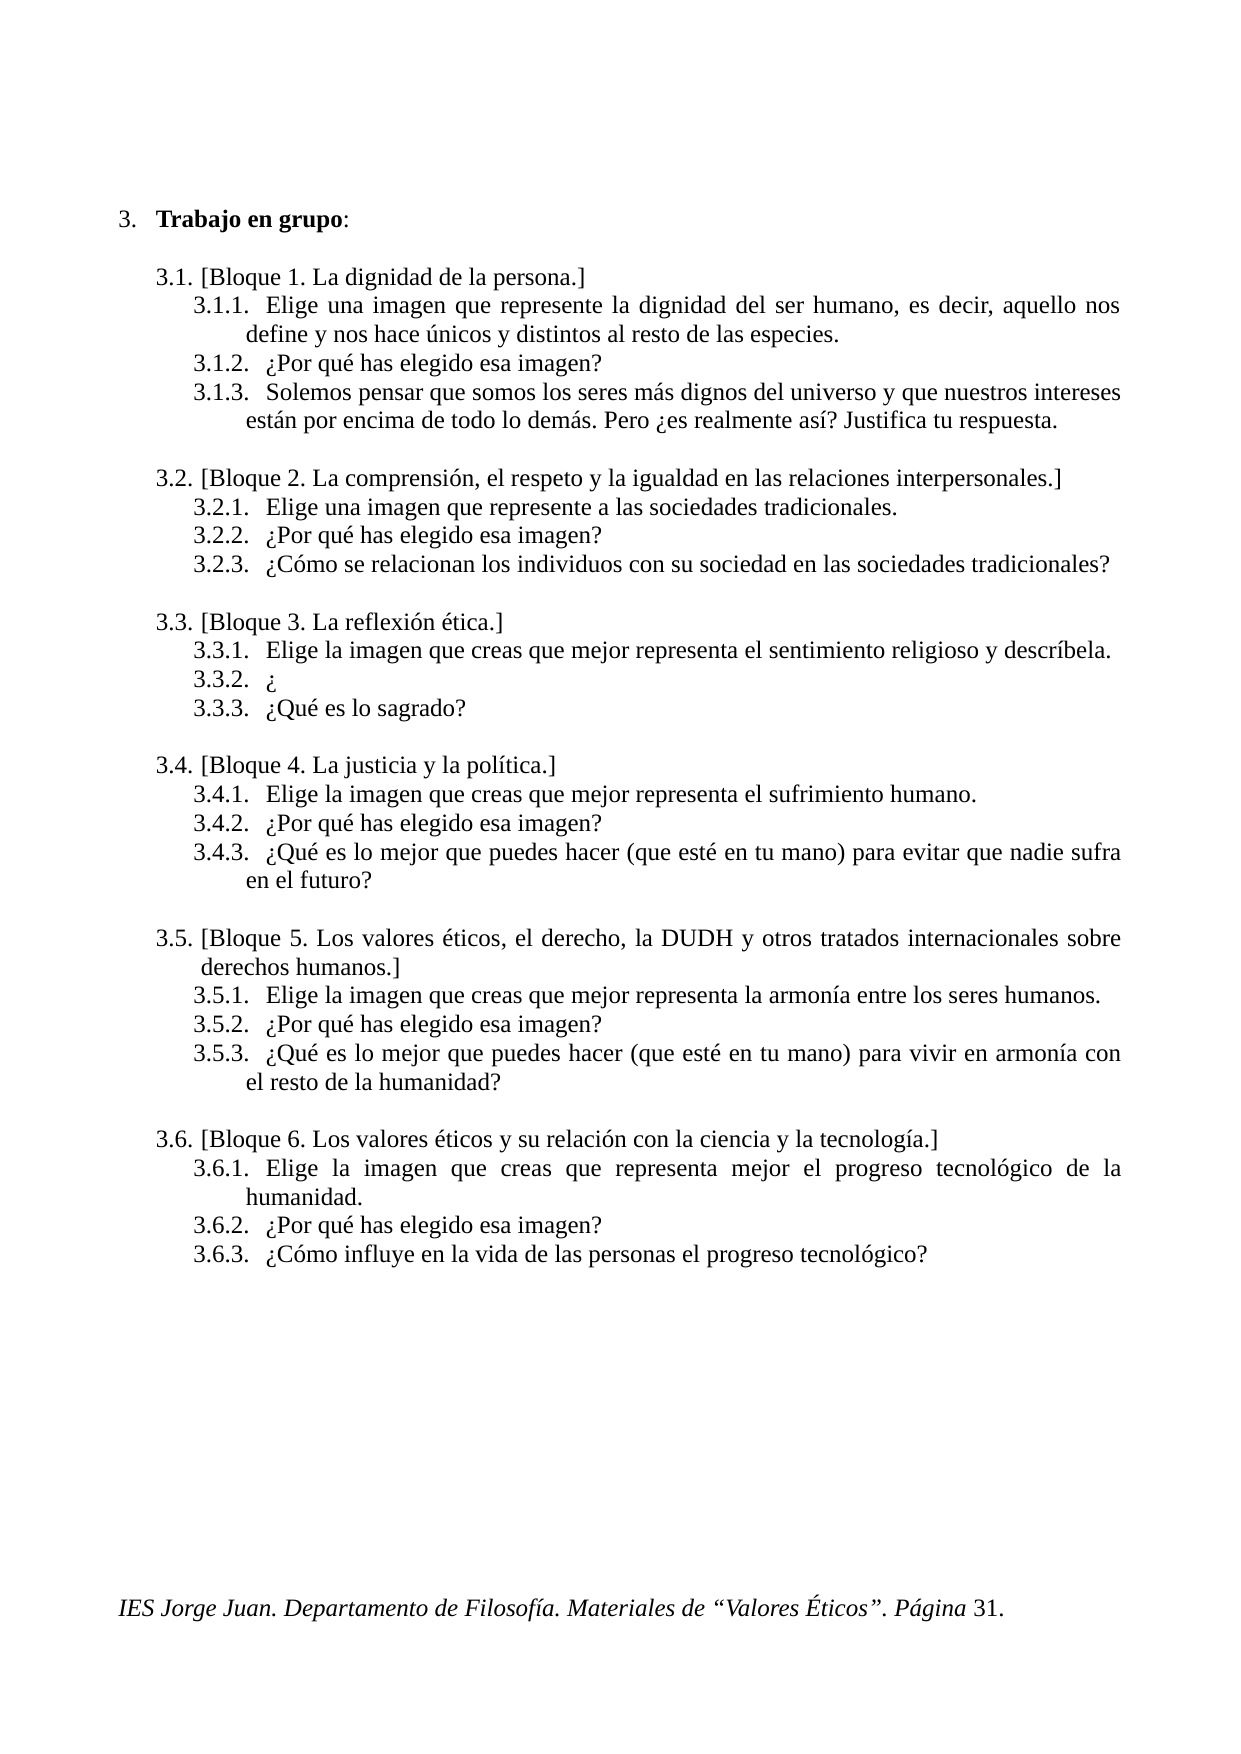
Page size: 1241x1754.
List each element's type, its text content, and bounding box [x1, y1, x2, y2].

list [Bloque 1. La dignidad de la persona.] [156, 262, 1122, 291]
list Elige una imagen que represente a las sociedades tradicionales. [193, 492, 1122, 521]
list ¿Por qué has elegido esa imagen? [193, 1211, 1122, 1239]
list Elige la imagen que creas que representa mejor el progreso tecnológico de la humanidad. [193, 1153, 1122, 1211]
list ¿Por qué has elegido esa imagen? [193, 808, 1122, 837]
list [Bloque 6. Los valores éticos y su relación con la ciencia y la tecnología.] [156, 1124, 1122, 1153]
list ¿Por qué has elegido esa imagen? [193, 1009, 1122, 1038]
list [Bloque 5. Los valores éticos, el derecho, la DUDH y otros tratados internacionales sobre derechos humanos.] [156, 923, 1122, 981]
list [Bloque 4. La justicia y la política.] [156, 751, 1122, 779]
list Solemos pensar que somos los seres más dignos del universo y que nuestros intereses están por encima de todo lo demás. Pero ¿es realmente así? Justifica tu respuesta. [193, 377, 1122, 434]
list Elige la imagen que creas que mejor representa el sentimiento religioso y descríbela. [193, 636, 1122, 664]
list Elige la imagen que creas que mejor representa la armonía entre los seres humanos. [193, 981, 1122, 1009]
list ¿Por qué has elegido esa imagen? [193, 521, 1122, 549]
list ¿Qué es lo sagrado? [193, 693, 1122, 722]
list ¿ [193, 664, 1122, 693]
list ¿Cómo influye en la vida de las personas el progreso tecnológico? [193, 1239, 1122, 1268]
list [Bloque 3. La reflexión ética.] [156, 607, 1122, 636]
list ¿Cómo se relacionan los individuos con su sociedad en las sociedades tradicionales? [193, 549, 1122, 578]
list ¿Por qué has elegido esa imagen? [193, 348, 1122, 377]
list Elige la imagen que creas que mejor representa el sufrimiento humano. [193, 779, 1122, 808]
list [Bloque 2. La comprensión, el respeto y la igualdad en las relaciones interpersonales.] [156, 463, 1122, 492]
list ¿Qué es lo mejor que puedes hacer (que esté en tu mano) para evitar que nadie sufra en el futuro? [193, 837, 1122, 894]
list Elige una imagen que represente la dignidad del ser humano, es decir, aquello nos define y nos hace únicos y distintos al resto de las especies. [193, 291, 1122, 348]
list ¿Qué es lo mejor que puedes hacer (que esté en tu mano) para vivir en armonía con el resto de la humanidad? [193, 1038, 1122, 1096]
list Trabajo en grupo: [118, 204, 1122, 233]
